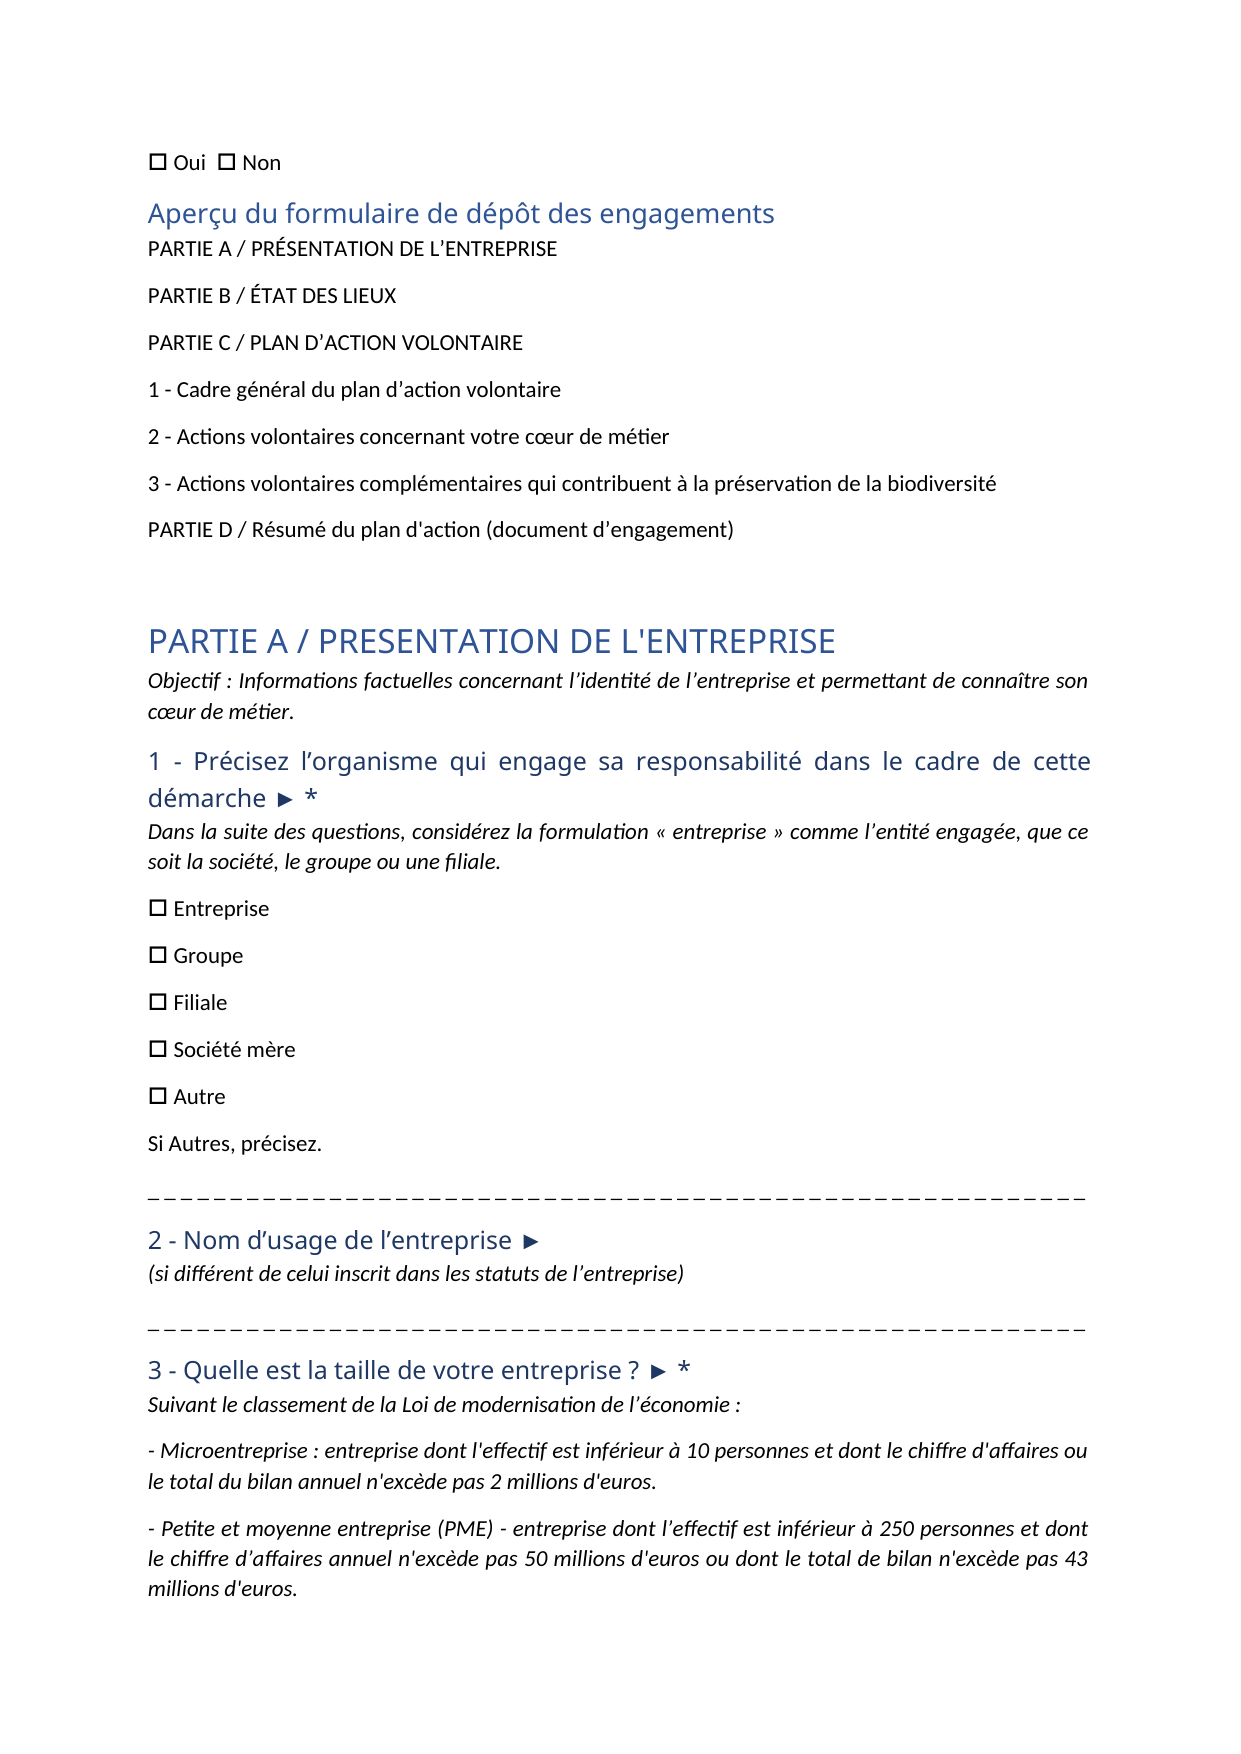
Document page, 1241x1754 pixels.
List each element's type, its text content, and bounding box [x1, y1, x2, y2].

text _ _ _ _ _ _ _ _ _ _ _ _ _ _ _ _ _ _ _ _ _ _ _ _ _ _ _ _ _ _ _ _ _ _ _ _ _ _ _ _ _ _ _ _ _ _ _ _ _ _ _ _ _ _ _ _ _ [148, 1176, 1093, 1203]
subtitle Aperçu du formulaire de dépôt des engagements [148, 194, 1093, 231]
text PARTIE B / ÉTAT DES LIEUX [148, 281, 1093, 309]
text Société mère [148, 1035, 1093, 1063]
subtitle 2 - Nom d’usage de l’entreprise ► [148, 1222, 1093, 1256]
text - Microentreprise : entreprise dont l'effectif est inférieur à 10 personnes et dont le chiffre d'affaires ou le total du bilan annuel n'excède pas 2 millions d'euros. [148, 1437, 1093, 1495]
text 2 - Actions volontaires concernant votre cœur de métier [148, 422, 1093, 450]
subtitle PARTIE A / PRESENTATION DE L'ENTREPRISE [148, 618, 1093, 663]
text Entreprise [148, 894, 1093, 922]
text Si Autres, précisez. [148, 1129, 1093, 1157]
text PARTIE C / PLAN D’ACTION VOLONTAIRE [148, 328, 1093, 356]
text Dans la suite des questions, considérez la formulation « entreprise » comme l’entité engagée, que ce soit la société, le groupe ou une filiale. [148, 817, 1093, 875]
text Objectif : Informations factuelles concernant l’identité de l’entreprise et permettant de connaître son cœur de métier. [148, 667, 1093, 725]
text 1 - Cadre général du plan d’action volontaire [148, 375, 1093, 403]
subtitle 3 - Quelle est la taille de votre entreprise ? ► * [148, 1353, 1093, 1387]
text Suivant le classement de la Loi de modernisation de l’économie : [148, 1390, 1093, 1418]
text Filiale [148, 988, 1093, 1016]
text PARTIE A / PRÉSENTATION DE L’ENTREPRISE [148, 234, 1093, 262]
text (si différent de celui inscrit dans les statuts de l’entreprise) [148, 1259, 1093, 1287]
text PARTIE D / Résumé du plan d'action (document d’engagement) [148, 516, 1093, 543]
text _ _ _ _ _ _ _ _ _ _ _ _ _ _ _ _ _ _ _ _ _ _ _ _ _ _ _ _ _ _ _ _ _ _ _ _ _ _ _ _ _ _ _ _ _ _ _ _ _ _ _ _ _ _ _ _ _ [148, 1306, 1093, 1334]
text Autre [148, 1082, 1093, 1110]
text 3 - Actions volontaires complémentaires qui contribuent à la préservation de la biodiversité [148, 469, 1093, 497]
text Groupe [148, 941, 1093, 969]
subtitle 1 - Précisez l’organisme qui engage sa responsabilité dans le cadre de cette démarche ► * [148, 744, 1093, 814]
text - Petite et moyenne entreprise (PME) - entreprise dont l’effectif est inférieur à 250 personnes et dont le chiffre d’affaires annuel n'excède pas 50 millions d'euros ou dont le total de bilan n'excède pas 43 millions d'euros. [148, 1514, 1093, 1602]
text Oui Non [148, 148, 1093, 176]
